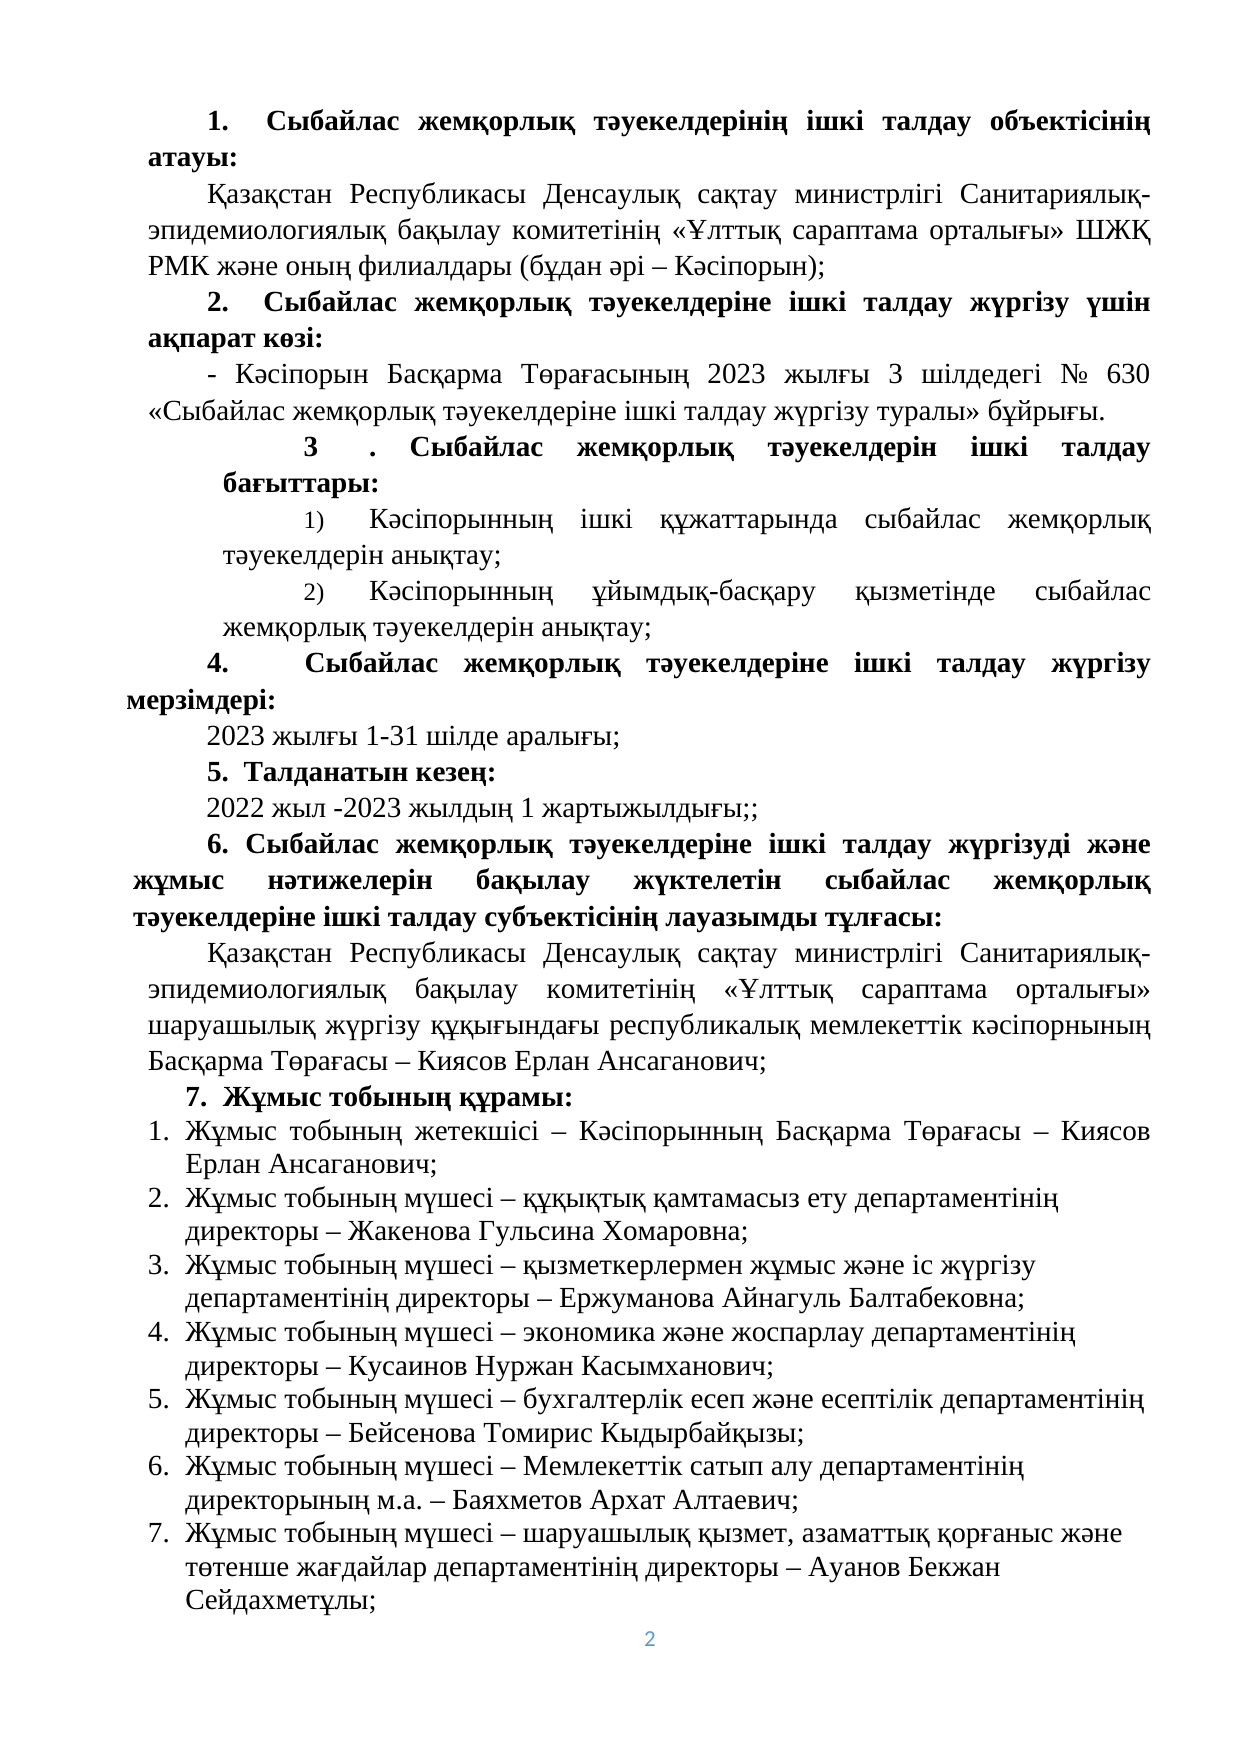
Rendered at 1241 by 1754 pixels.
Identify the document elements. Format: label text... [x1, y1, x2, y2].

list . Сыбайлас жемқорлық тәуекелдерін ішкі талдау бағыттары: [223, 429, 1152, 498]
text 6. Сыбайлас жемқорлық тәуекелдеріне ішкі талдау жүргізуді және жұмыс нәтижелерін бақылау жүктелетін сыбайлас жемқорлық тәуекелдеріне ішкі талдау субъектісінің лауазымды тұлғасы: [133, 826, 1152, 932]
list Қазақстан Республикасы Денсаулық сақтау министрлігі Санитариялық-эпидемиологиялық бақылау комитетінің «Ұлттық сараптама орталығы» ШЖҚ РМК және оның филиалдары (бұдан әрі – Кәсіпорын); [148, 176, 1152, 282]
text 2022 жыл -2023 жылдың 1 жартыжылдығы;; [148, 790, 1152, 824]
list 4. Сыбайлас жемқорлық тәуекелдеріне ішкі талдау жүргізу мерзімдері: [126, 646, 1152, 715]
list 2023 жылғы 1-31 шілде аралығы; [126, 718, 1152, 751]
list Жұмыс тобының мүшесі – шаруашылық қызмет, азаматтық қорғаныс және төтенше жағдайлар департаментінің директоры – Ауанов Бекжан Сейдахметұлы; [148, 1515, 1152, 1616]
list Жұмыс тобының мүшесі – экономика және жоспарлау департаментінің директоры – Кусаинов Нуржан Касымханович; [148, 1314, 1152, 1381]
list Жұмыс тобының мүшесі – құқықтық қамтамасыз ету департаментінің директоры – Жакенова Гульсина Хомаровна; [148, 1180, 1152, 1247]
list 2. Сыбайлас жемқорлық тәуекелдеріне ішкі талдау жүргізу үшін ақпарат көзі: [148, 284, 1152, 354]
list Кәсіпорынның ішкі құжаттарында сыбайлас жемқорлық тәуекелдерін анықтау; [223, 501, 1152, 571]
list Қазақстан Республикасы Денсаулық сақтау министрлігі Санитариялық-эпидемиологиялық бақылау комитетінің «Ұлттық сараптама орталығы» шаруашылық жүргізу құқығындағы республикалық мемлекеттік кәсіпорнының Басқарма Төрағасы – Киясов Ерлан Ансаганович; [148, 935, 1152, 1077]
list Жұмыс тобының жетекшісі – Кәсіпорынның Басқарма Төрағасы – Киясов Ерлан Ансаганович; [148, 1113, 1152, 1180]
list - Кәсіпорын Басқарма Төрағасының 2023 жылғы 3 шілдедегі № 630 «Сыбайлас жемқорлық тәуекелдеріне ішкі талдау жүргізу туралы» бұйрығы. [148, 356, 1152, 426]
list Сыбайлас жемқорлық тәуекелдерінің ішкі талдау объектісінің атауы: [148, 103, 1152, 173]
list Жұмыс тобының мүшесі – Мемлекеттік сатып алу департаментінің директорының м.а. – Баяхметов Архат Алтаевич; [148, 1448, 1152, 1515]
list Жұмыс тобының құрамы: [185, 1079, 1152, 1113]
list 5. Талданатын кезең: [126, 754, 1152, 788]
list Жұмыс тобының мүшесі – қызметкерлермен жұмыс және іс жүргізу департаментінің директоры – Ержуманова Айнагуль Балтабековна; [148, 1247, 1152, 1314]
list Жұмыс тобының мүшесі – бухгалтерлік есеп және есептілік департаментінің директоры – Бейсенова Томирис Кыдырбайқызы; [148, 1381, 1152, 1448]
list Кәсіпорынның ұйымдық-басқару қызметінде сыбайлас жемқорлық тәуекелдерін анықтау; [223, 573, 1152, 643]
